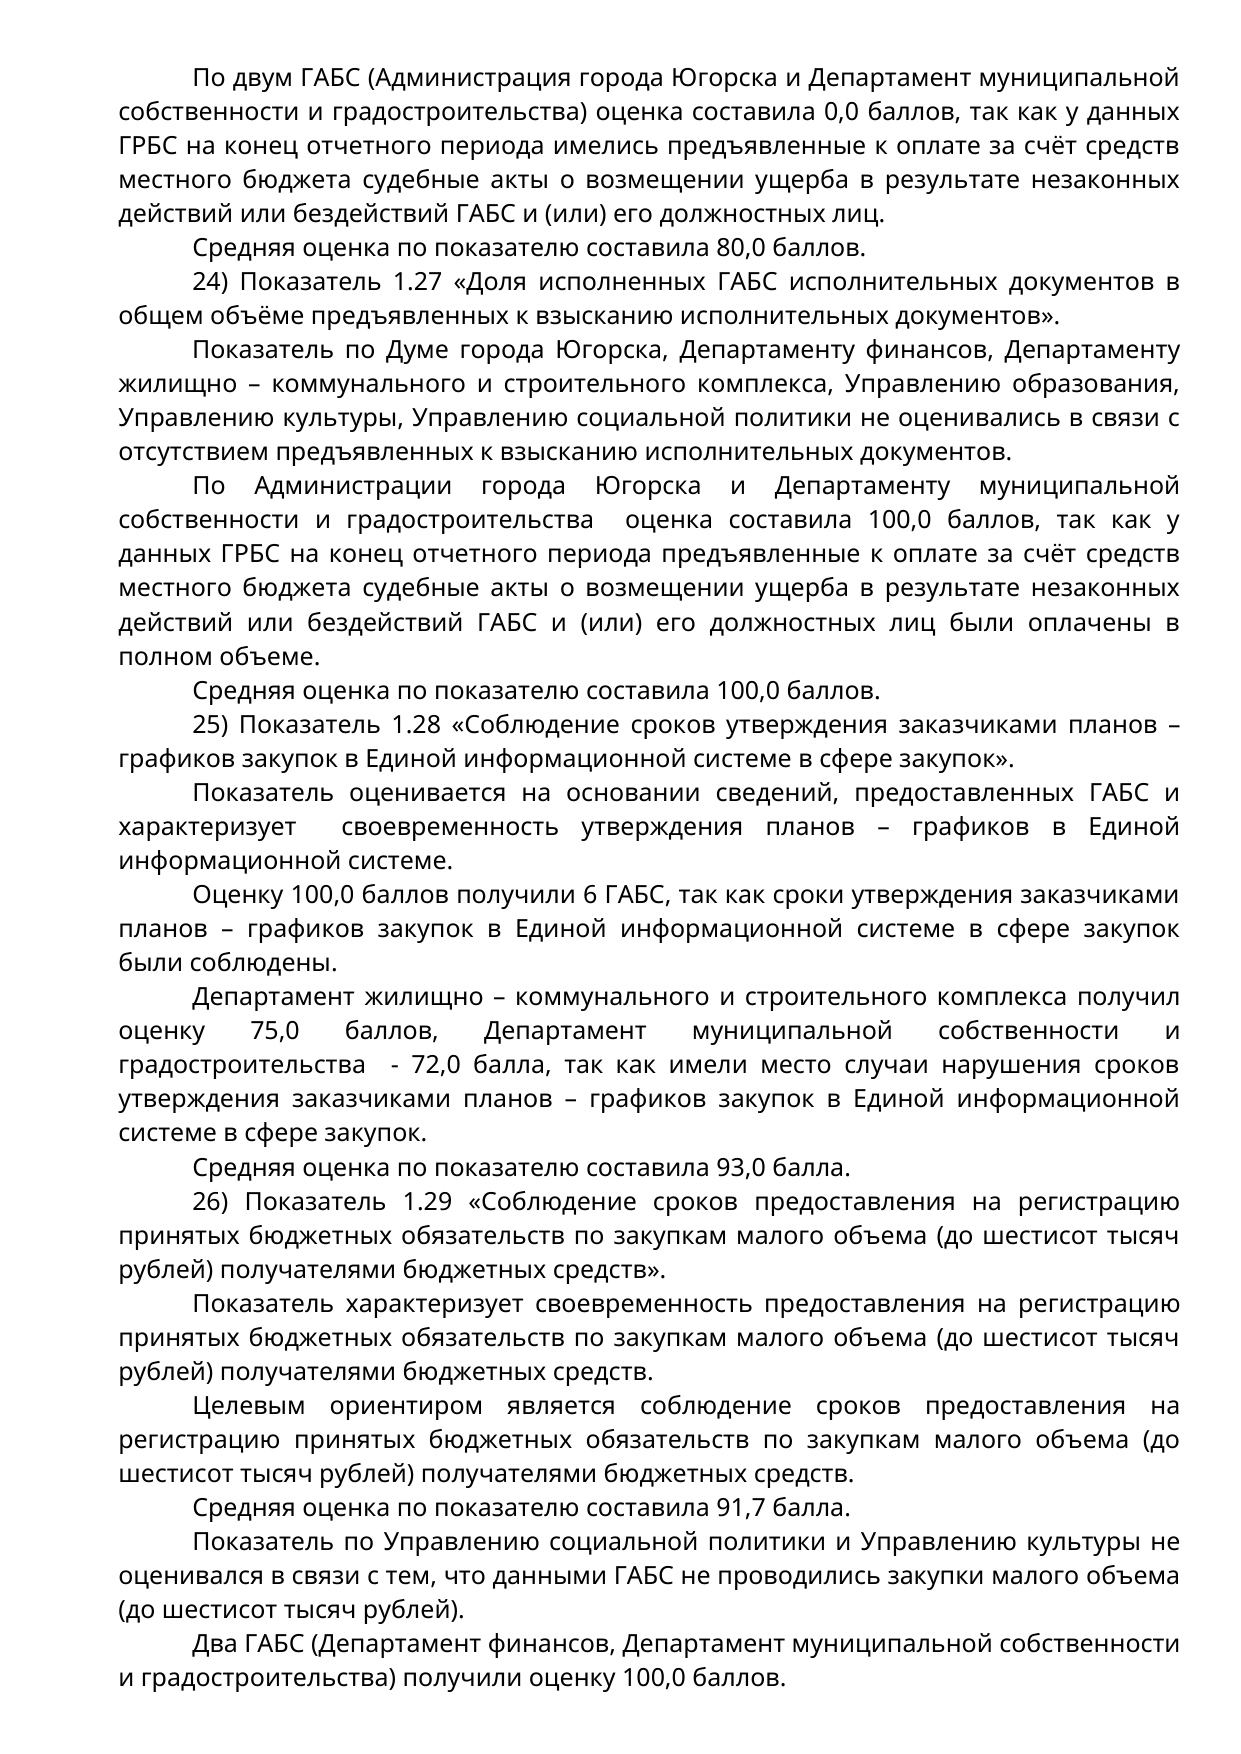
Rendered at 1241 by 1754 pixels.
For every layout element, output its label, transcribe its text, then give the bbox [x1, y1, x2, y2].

text Оценку 100,0 баллов получили 6 ГАБС, так как сроки утверждения заказчиками планов – графиков закупок в Единой информационной системе в сфере закупок были соблюдены. [118, 877, 1181, 979]
text 24) Показатель 1.27 «Доля исполненных ГАБС исполнительных документов в общем объёме предъявленных к взысканию исполнительных документов». [118, 263, 1181, 332]
text 26) Показатель 1.29 «Соблюдение сроков предоставления на регистрацию принятых бюджетных обязательств по закупкам малого объема (до шестисот тысяч рублей) получателями бюджетных средств». [118, 1183, 1181, 1285]
text Целевым ориентиром является соблюдение сроков предоставления на регистрацию принятых бюджетных обязательств по закупкам малого объема (до шестисот тысяч рублей) получателями бюджетных средств. [118, 1388, 1181, 1490]
text Показатель по Управлению социальной политики и Управлению культуры не оценивался в связи с тем, что данными ГАБС не проводились закупки малого объема (до шестисот тысяч рублей). [118, 1524, 1181, 1626]
text Средняя оценка по показателю составила 80,0 баллов. [118, 229, 1181, 263]
text По Администрации города Югорска и Департаменту муниципальной собственности и градостроительства оценка составила 100,0 баллов, так как у данных ГРБС на конец отчетного периода предъявленные к оплате за счёт средств местного бюджета судебные акты о возмещении ущерба в результате незаконных действий или бездействий ГАБС и (или) его должностных лиц были оплачены в полном объеме. [118, 468, 1181, 672]
text Средняя оценка по показателю составила 91,7 балла. [118, 1490, 1181, 1524]
text Показатель характеризует своевременность предоставления на регистрацию принятых бюджетных обязательств по закупкам малого объема (до шестисот тысяч рублей) получателями бюджетных средств. [118, 1285, 1181, 1388]
text Два ГАБС (Департамент финансов, Департамент муниципальной собственности и градостроительства) получили оценку 100,0 баллов. [118, 1626, 1181, 1694]
text 25) Показатель 1.28 «Соблюдение сроков утверждения заказчиками планов – графиков закупок в Единой информационной системе в сфере закупок». [118, 706, 1181, 774]
text Средняя оценка по показателю составила 100,0 баллов. [118, 672, 1181, 706]
text Средняя оценка по показателю составила 93,0 балла. [118, 1149, 1181, 1183]
text Департамент жилищно – коммунального и строительного комплекса получил оценку 75,0 баллов, Департамент муниципальной собственности и градостроительства - 72,0 балла, так как имели место случаи нарушения сроков утверждения заказчиками планов – графиков закупок в Единой информационной системе в сфере закупок. [118, 979, 1181, 1149]
text По двум ГАБС (Администрация города Югорска и Департамент муниципальной собственности и градостроительства) оценка составила 0,0 баллов, так как у данных ГРБС на конец отчетного периода имелись предъявленные к оплате за счёт средств местного бюджета судебные акты о возмещении ущерба в результате незаконных действий или бездействий ГАБС и (или) его должностных лиц. [118, 59, 1181, 229]
text Показатель по Думе города Югорска, Департаменту финансов, Департаменту жилищно – коммунального и строительного комплекса, Управлению образования, Управлению культуры, Управлению социальной политики не оценивались в связи с отсутствием предъявленных к взысканию исполнительных документов. [118, 332, 1181, 468]
text Показатель оценивается на основании сведений, предоставленных ГАБС и характеризует своевременность утверждения планов – графиков в Единой информационной системе. [118, 774, 1181, 877]
